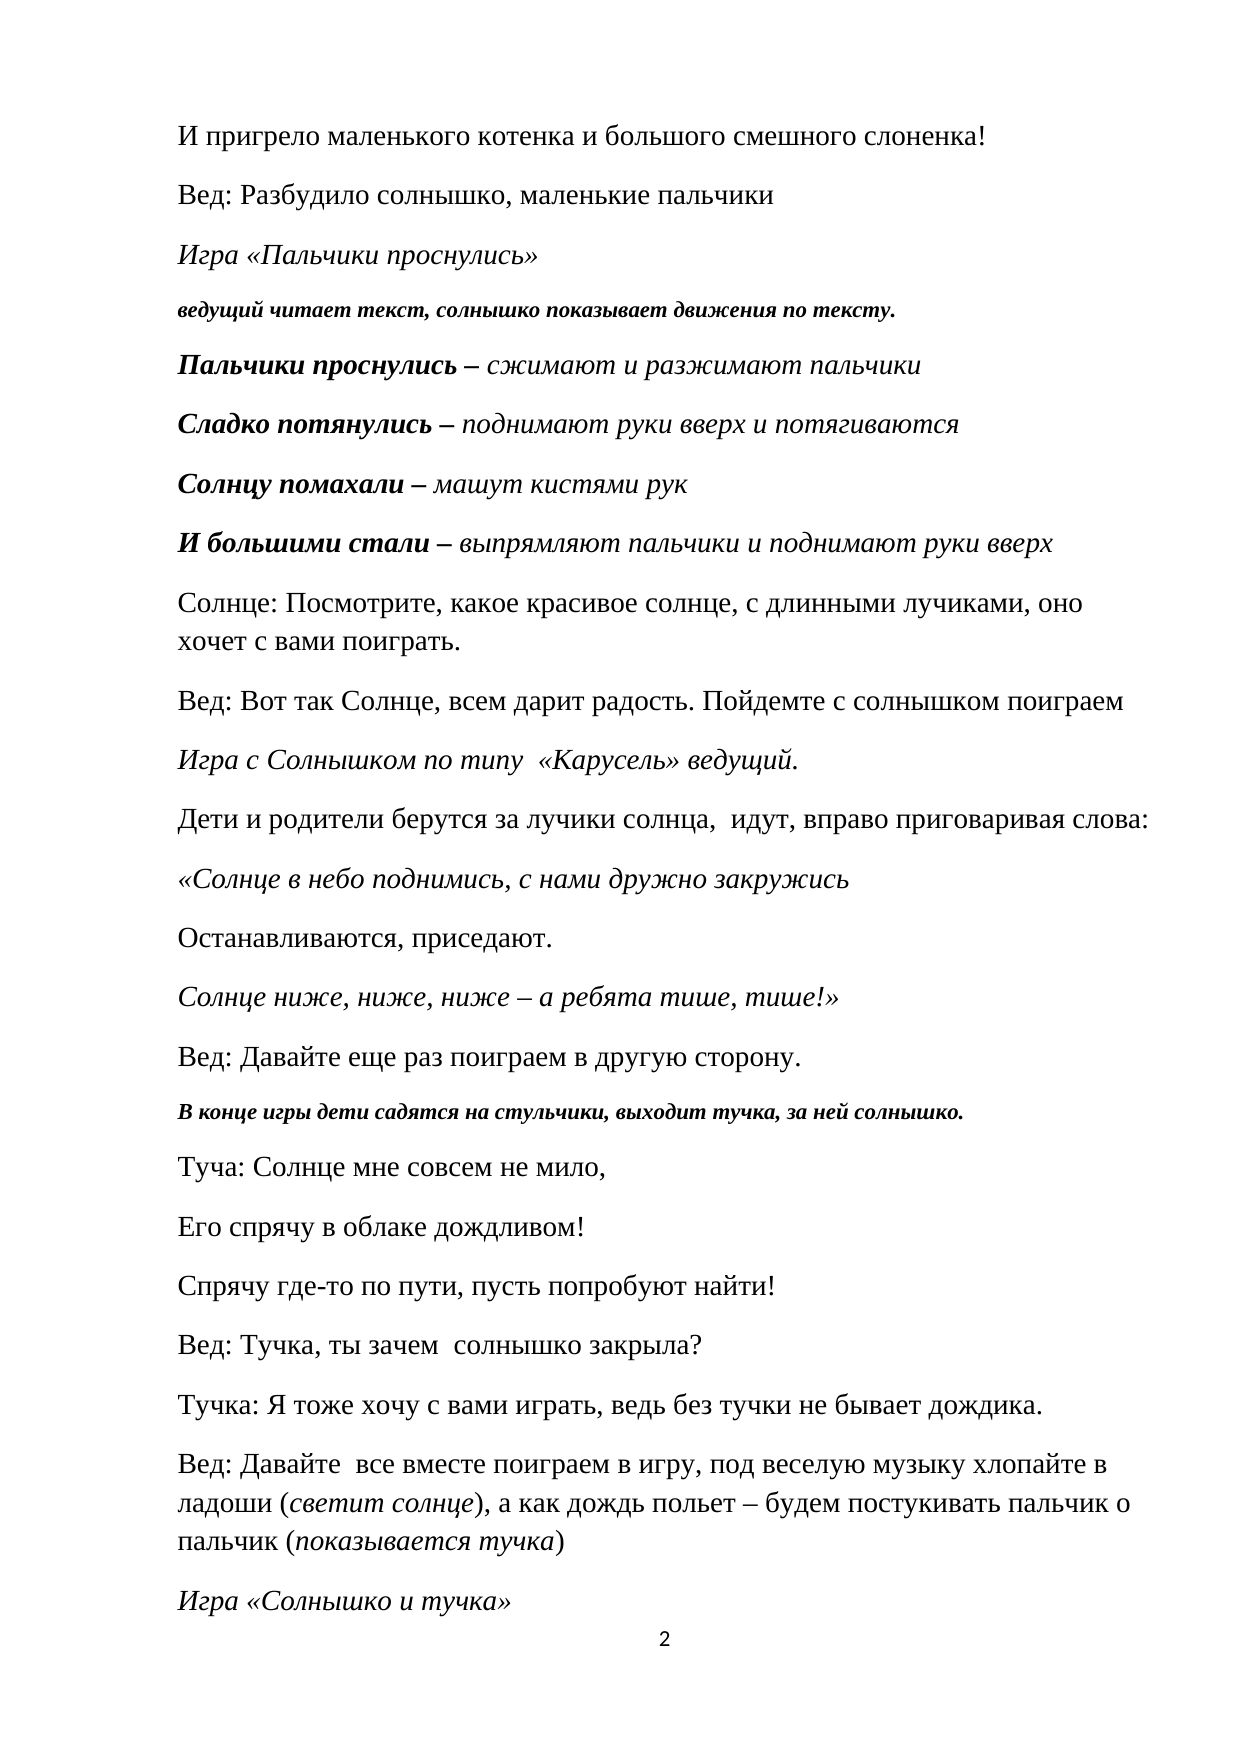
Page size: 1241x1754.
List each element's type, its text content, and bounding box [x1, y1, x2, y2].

text Спрячу где-то по пути, пусть попробуют найти! [177, 1268, 1152, 1302]
text ведущий читает текст, солнышко показывает движения по тексту. [177, 296, 1152, 323]
text Вед: Разбудило солнышко, маленькие пальчики [177, 177, 1152, 211]
text Пальчики проснулись – сжимают и разжимают пальчики [177, 347, 1152, 381]
text Вед: Тучка, ты зачем солнышко закрыла? [177, 1327, 1152, 1361]
text Дети и родители берутся за лучики солнца, идут, вправо приговаривая слова: [177, 801, 1152, 835]
text Его спрячу в облаке дождливом! [177, 1209, 1152, 1242]
text Солнце ниже, ниже, ниже – а ребята тише, тише!» [177, 979, 1152, 1013]
text «Солнце в небо поднимись, с нами дружно закружись [177, 861, 1152, 894]
text И большими стали – выпрямляют пальчики и поднимают руки вверх [177, 525, 1152, 559]
text И пригрело маленького котенка и большого смешного слоненка! [177, 118, 1152, 152]
text Тучка: Я тоже хочу с вами играть, ведь без тучки не бывает дождика. [177, 1387, 1152, 1420]
text Игра «Солнышко и тучка» [177, 1583, 1152, 1616]
text Вед: Вот так Солнце, всем дарит радость. Пойдемте с солнышком поиграем [177, 683, 1152, 716]
text Игра с Солнышком по типу «Карусель» ведущий. [177, 742, 1152, 776]
text Солнцу помахали – машут кистями рук [177, 466, 1152, 499]
text Останавливаются, приседают. [177, 920, 1152, 954]
text Вед: Давайте еще раз поиграем в другую сторону. [177, 1039, 1152, 1072]
text Туча: Солнце мне совсем не мило, [177, 1149, 1152, 1183]
text Вед: Давайте все вместе поиграем в игру, под веселую музыку хлопайте в ладоши (светит солнце), а как дождь польет – будем постукивать пальчик о пальчик (показывается тучка) [177, 1446, 1152, 1557]
text В конце игры дети садятся на стульчики, выходит тучка, за ней солнышко. [177, 1098, 1152, 1125]
text Сладко потянулись – поднимают руки вверх и потягиваются [177, 407, 1152, 440]
text Игра «Пальчики проснулись» [177, 237, 1152, 270]
text Солнце: Посмотрите, какое красивое солнце, с длинными лучиками, оно хочет с вами поиграть. [177, 585, 1152, 657]
